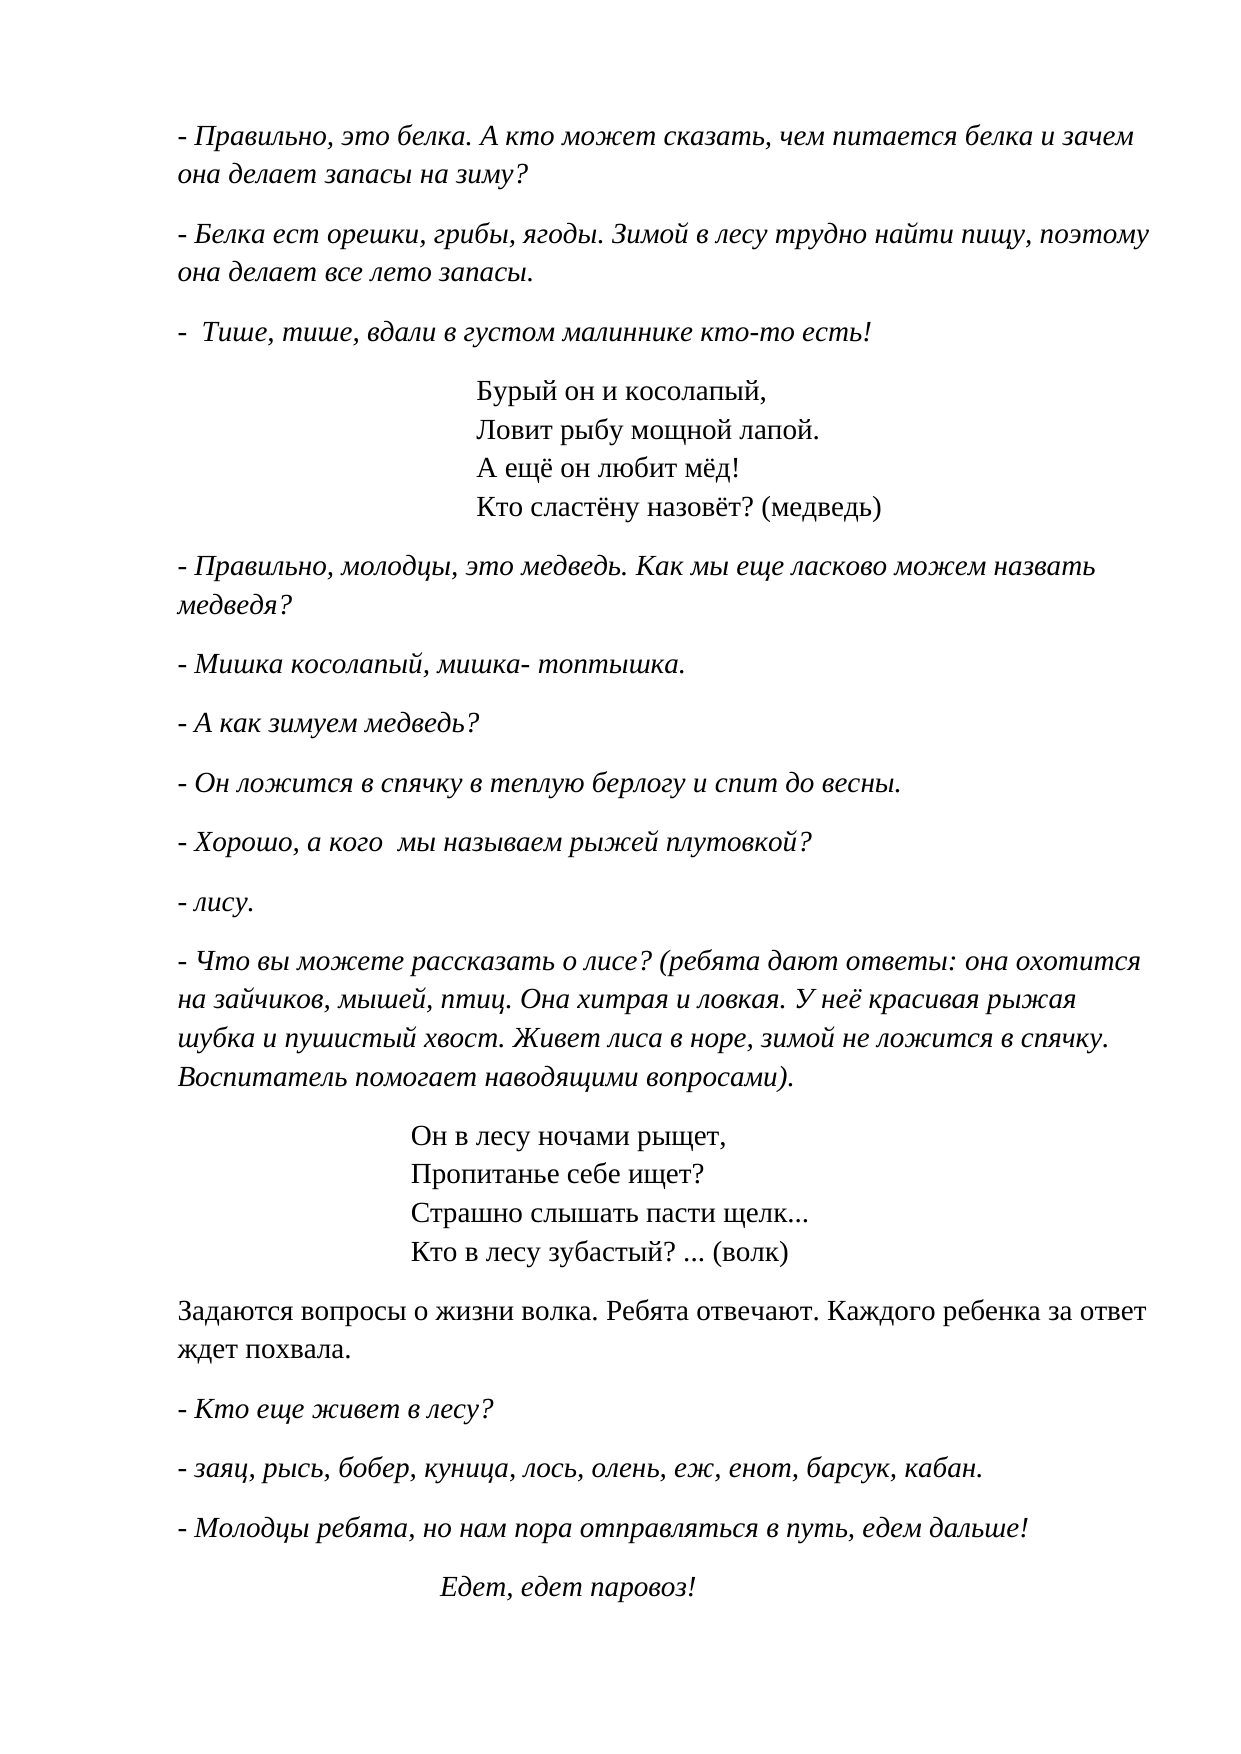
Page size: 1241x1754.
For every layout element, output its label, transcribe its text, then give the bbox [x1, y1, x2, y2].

text Он в лесу ночами рыщет, Пропитанье себе ищет? Страшно слышать пасти щелк... Кто в лесу зубастый? ... (волк) [177, 1118, 1152, 1267]
text - Что вы можете рассказать о лисе? (ребята дают ответы: она охотится на зайчиков, мышей, птиц. Она хитрая и ловкая. У неё красивая рыжая шубка и пушистый хвост. Живет лиса в норе, зимой не ложится в спячку. Воспитатель помогает наводящими вопросами). [177, 943, 1152, 1092]
text - А как зимуем медведь? [177, 706, 1152, 739]
text - Правильно, это белка. А кто может сказать, чем питается белка и зачем она делает запасы на зиму? [177, 118, 1152, 190]
text - Тише, тише, вдали в густом малиннике кто-то есть! [177, 314, 1152, 347]
text - Белка ест орешки, грибы, ягоды. Зимой в лесу трудно найти пищу, поэтому она делает все лето запасы. [177, 216, 1152, 288]
text Бурый он и косолапый, Ловит рыбу мощной лапой. А ещё он любит мёд! Кто сластёну назовёт? (медведь) [177, 373, 1152, 522]
text - лису. [177, 884, 1152, 917]
text Задаются вопросы о жизни волка. Ребята отвечают. Каждого ребенка за ответ ждет похвала. [177, 1293, 1152, 1365]
text - Кто еще живет в лесу? [177, 1391, 1152, 1424]
text - заяц, рысь, бобер, куница, лось, олень, еж, енот, барсук, кабан. [177, 1450, 1152, 1484]
text Едет, едет паровоз! [177, 1569, 1152, 1603]
text - Хорошо, а кого мы называем рыжей плутовкой? [177, 824, 1152, 858]
text - Правильно, молодцы, это медведь. Как мы еще ласково можем назвать медведя? [177, 548, 1152, 620]
text - Мишка косолапый, мишка- топтышка. [177, 646, 1152, 680]
text - Молодцы ребята, но нам пора отправляться в путь, едем дальше! [177, 1510, 1152, 1543]
text - Он ложится в спячку в теплую берлогу и спит до весны. [177, 765, 1152, 798]
